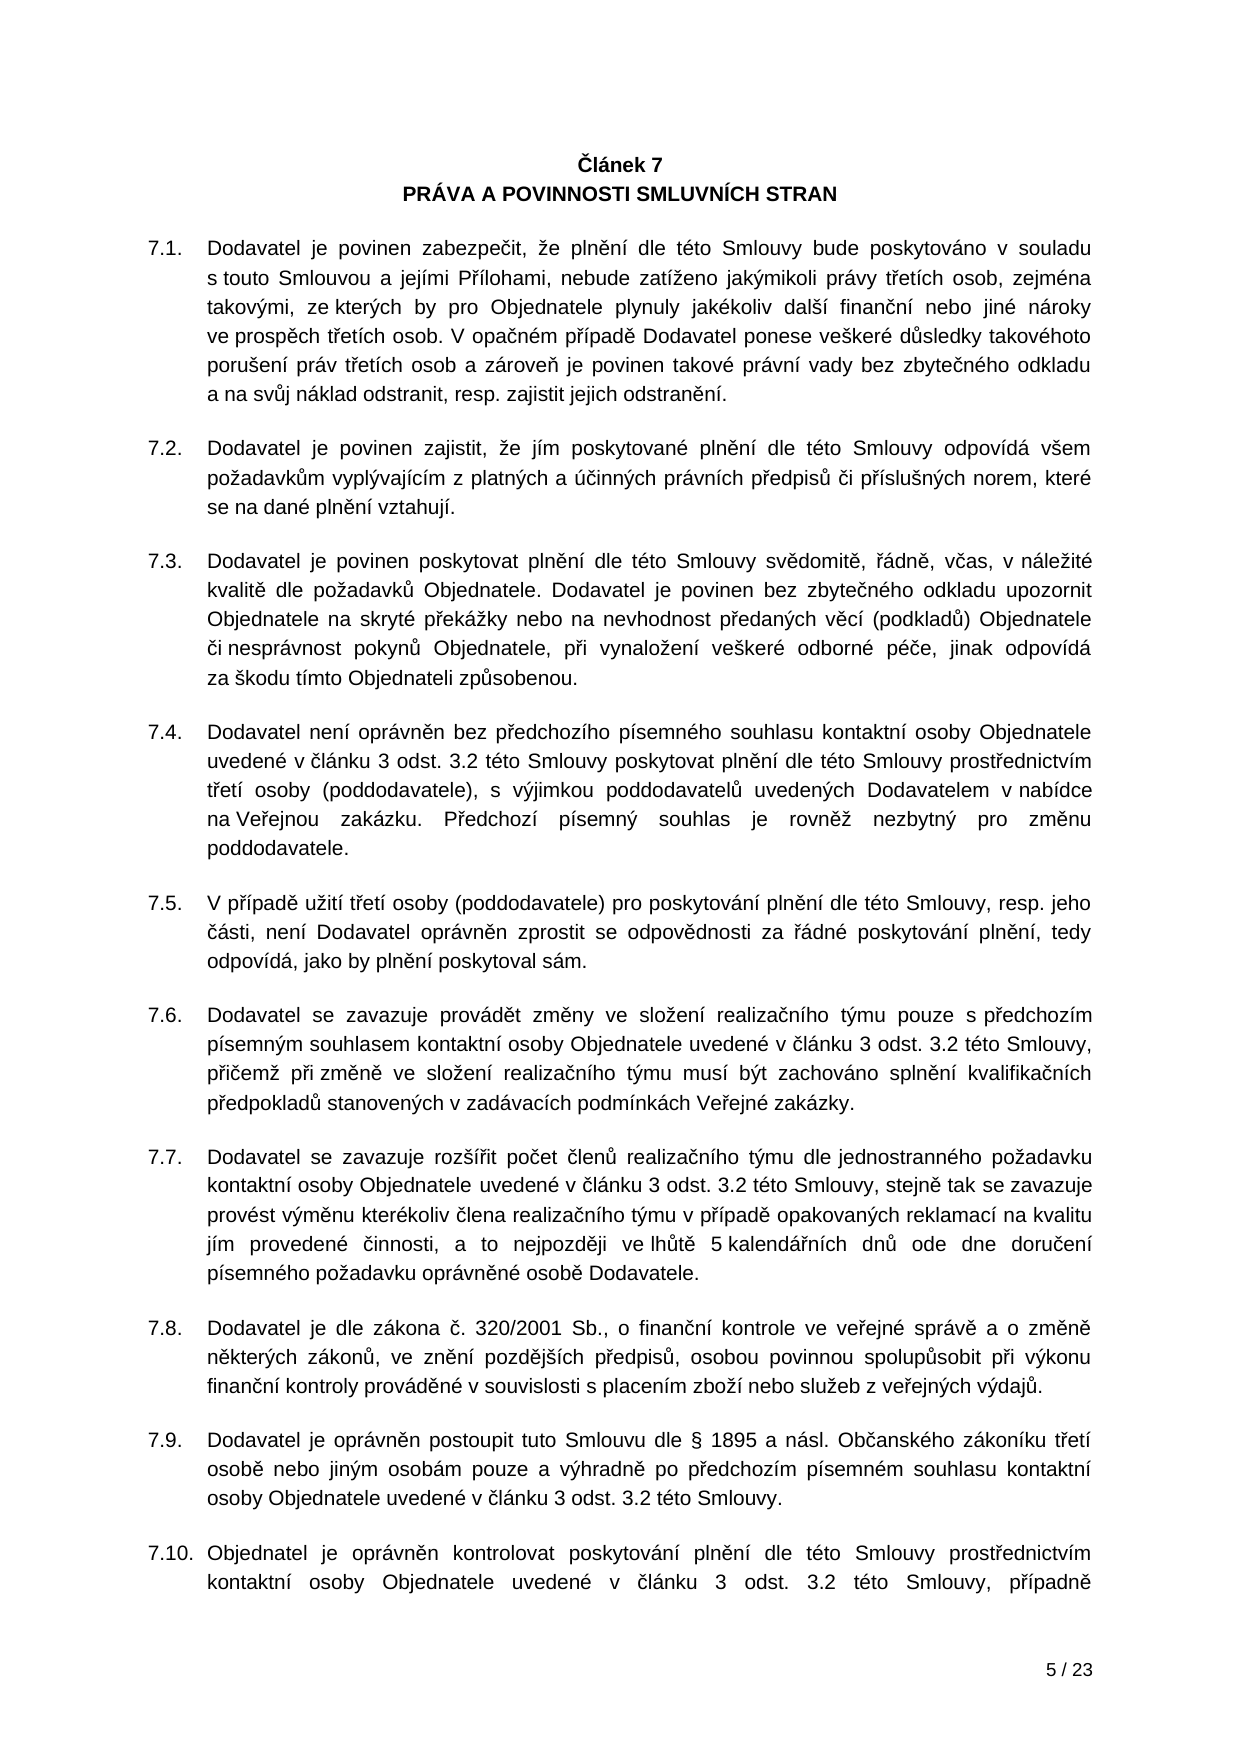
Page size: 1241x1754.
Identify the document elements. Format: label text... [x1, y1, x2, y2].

list Dodavatel je povinen poskytovat plnění dle této Smlouvy svědomitě, řádně, včas, v náležité kvalitě dle požadavků Objednatele. Dodavatel je povinen bez zbytečného odkladu upozornit Objednatele na skryté překážky nebo na nevhodnost předaných věcí (podkladů) Objednatele či nesprávnost pokynů Objednatele, při vynaložení veškeré odborné péče, jinak odpovídá za škodu tímto Objednateli způsobenou. [148, 543, 1092, 689]
list Dodavatel není oprávněn bez předchozího písemného souhlasu kontaktní osoby Objednatele uvedené v článku 3 odst. 3.2 této Smlouvy poskytovat plnění dle této Smlouvy prostřednictvím třetí osoby (poddodavatele), s výjimkou poddodavatelů uvedených Dodavatelem v nabídce na Veřejnou zakázku. Předchozí písemný souhlas je rovněž nezbytný pro změnu poddodavatele. [148, 714, 1092, 860]
list Dodavatel je dle zákona č. 320/2001 Sb., o finanční kontrole ve veřejné správě a o změně některých zákonů, ve znění pozdějších předpisů, osobou povinnou spolupůsobit při výkonu finanční kontroly prováděné v souvislosti s placením zboží nebo služeb z veřejných výdajů. [148, 1310, 1092, 1398]
list V případě užití třetí osoby (poddodavatele) pro poskytování plnění dle této Smlouvy, resp. jeho části, není Dodavatel oprávněn zprostit se odpovědnosti za řádné poskytování plnění, tedy odpovídá, jako by plnění poskytoval sám. [148, 885, 1092, 973]
list Dodavatel je povinen zabezpečit, že plnění dle této Smlouvy bude poskytováno v souladu s touto Smlouvou a jejími Přílohami, nebude zatíženo jakýmikoli právy třetích osob, zejména takovými, ze kterých by pro Objednatele plynuly jakékoliv další finanční nebo jiné nároky ve prospěch třetích osob. V opačném případě Dodavatel ponese veškeré důsledky takovéhoto porušení práv třetích osob a zároveň je povinen takové právní vady bez zbytečného odkladu a na svůj náklad odstranit, resp. zajistit jejich odstranění. [148, 231, 1092, 406]
list Dodavatel se zavazuje provádět změny ve složení realizačního týmu pouze s předchozím písemným souhlasem kontaktní osoby Objednatele uvedené v článku 3 odst. 3.2 této Smlouvy, přičemž při změně ve složení realizačního týmu musí být zachováno splnění kvalifikačních předpokladů stanovených v zadávacích podmínkách Veřejné zakázky. [148, 998, 1092, 1114]
text Článek 7 [148, 148, 1092, 177]
text PRÁVA A POVINNOSTI SMLUVNÍCH STRAN [148, 177, 1092, 206]
list Dodavatel se zavazuje rozšířit počet členů realizačního týmu dle jednostranného požadavku kontaktní osoby Objednatele uvedené v článku 3 odst. 3.2 této Smlouvy, stejně tak se zavazuje provést výměnu kterékoliv člena realizačního týmu v případě opakovaných reklamací na kvalitu jím provedené činnosti, a to nejpozději ve lhůtě 5 kalendářních dnů ode dne doručení písemného požadavku oprávněné osobě Dodavatele. [148, 1139, 1092, 1285]
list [148, 1535, 1092, 1593]
list Dodavatel je oprávněn postoupit tuto Smlouvu dle § 1895 a násl. Občanského zákoníku třetí osobě nebo jiným osobám pouze a výhradně po předchozím písemném souhlasu kontaktní osoby Objednatele uvedené v článku 3 odst. 3.2 této Smlouvy. [148, 1423, 1092, 1510]
list Dodavatel je povinen zajistit, že jím poskytované plnění dle této Smlouvy odpovídá všem požadavkům vyplývajícím z platných a účinných právních předpisů či příslušných norem, které se na dané plnění vztahují. [148, 431, 1092, 518]
